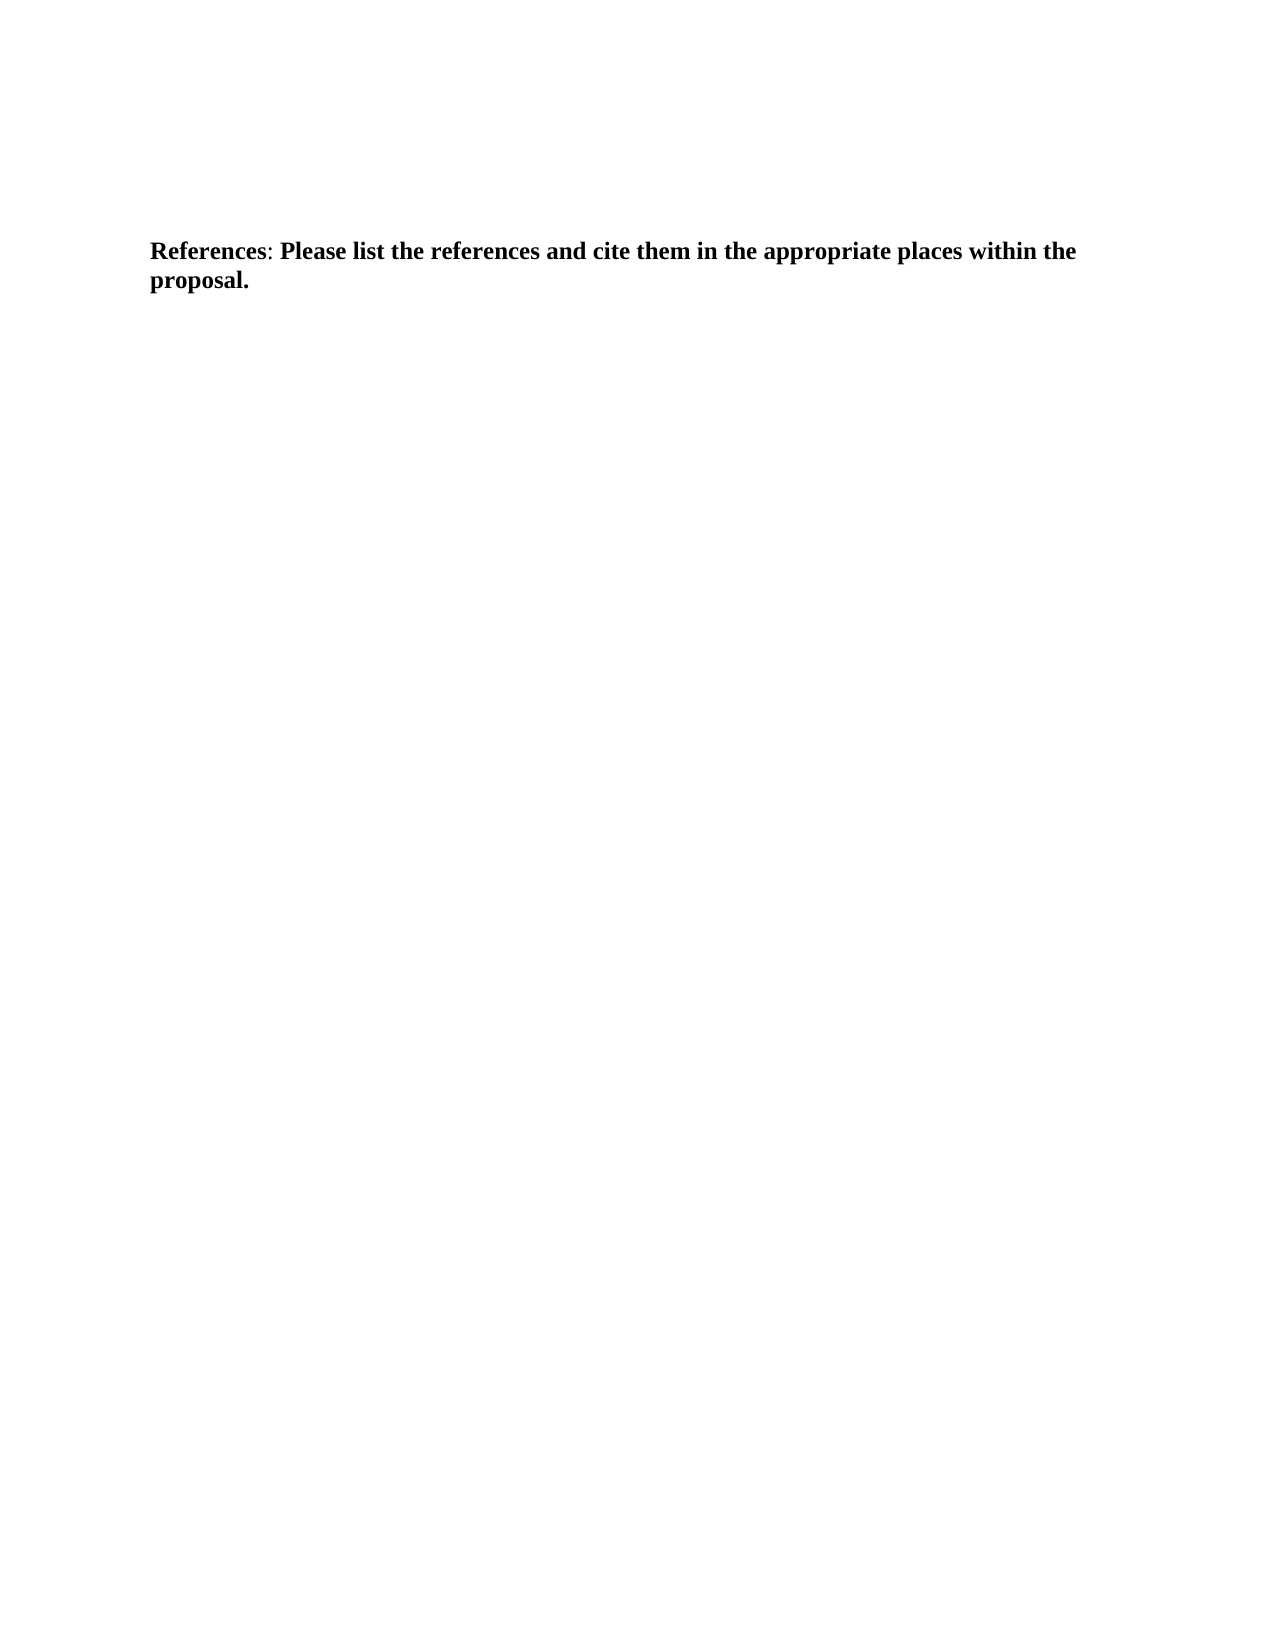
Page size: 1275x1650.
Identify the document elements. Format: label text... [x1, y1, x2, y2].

text References: Please list the references and cite them in the appropriate places within the proposal. [150, 236, 1125, 294]
